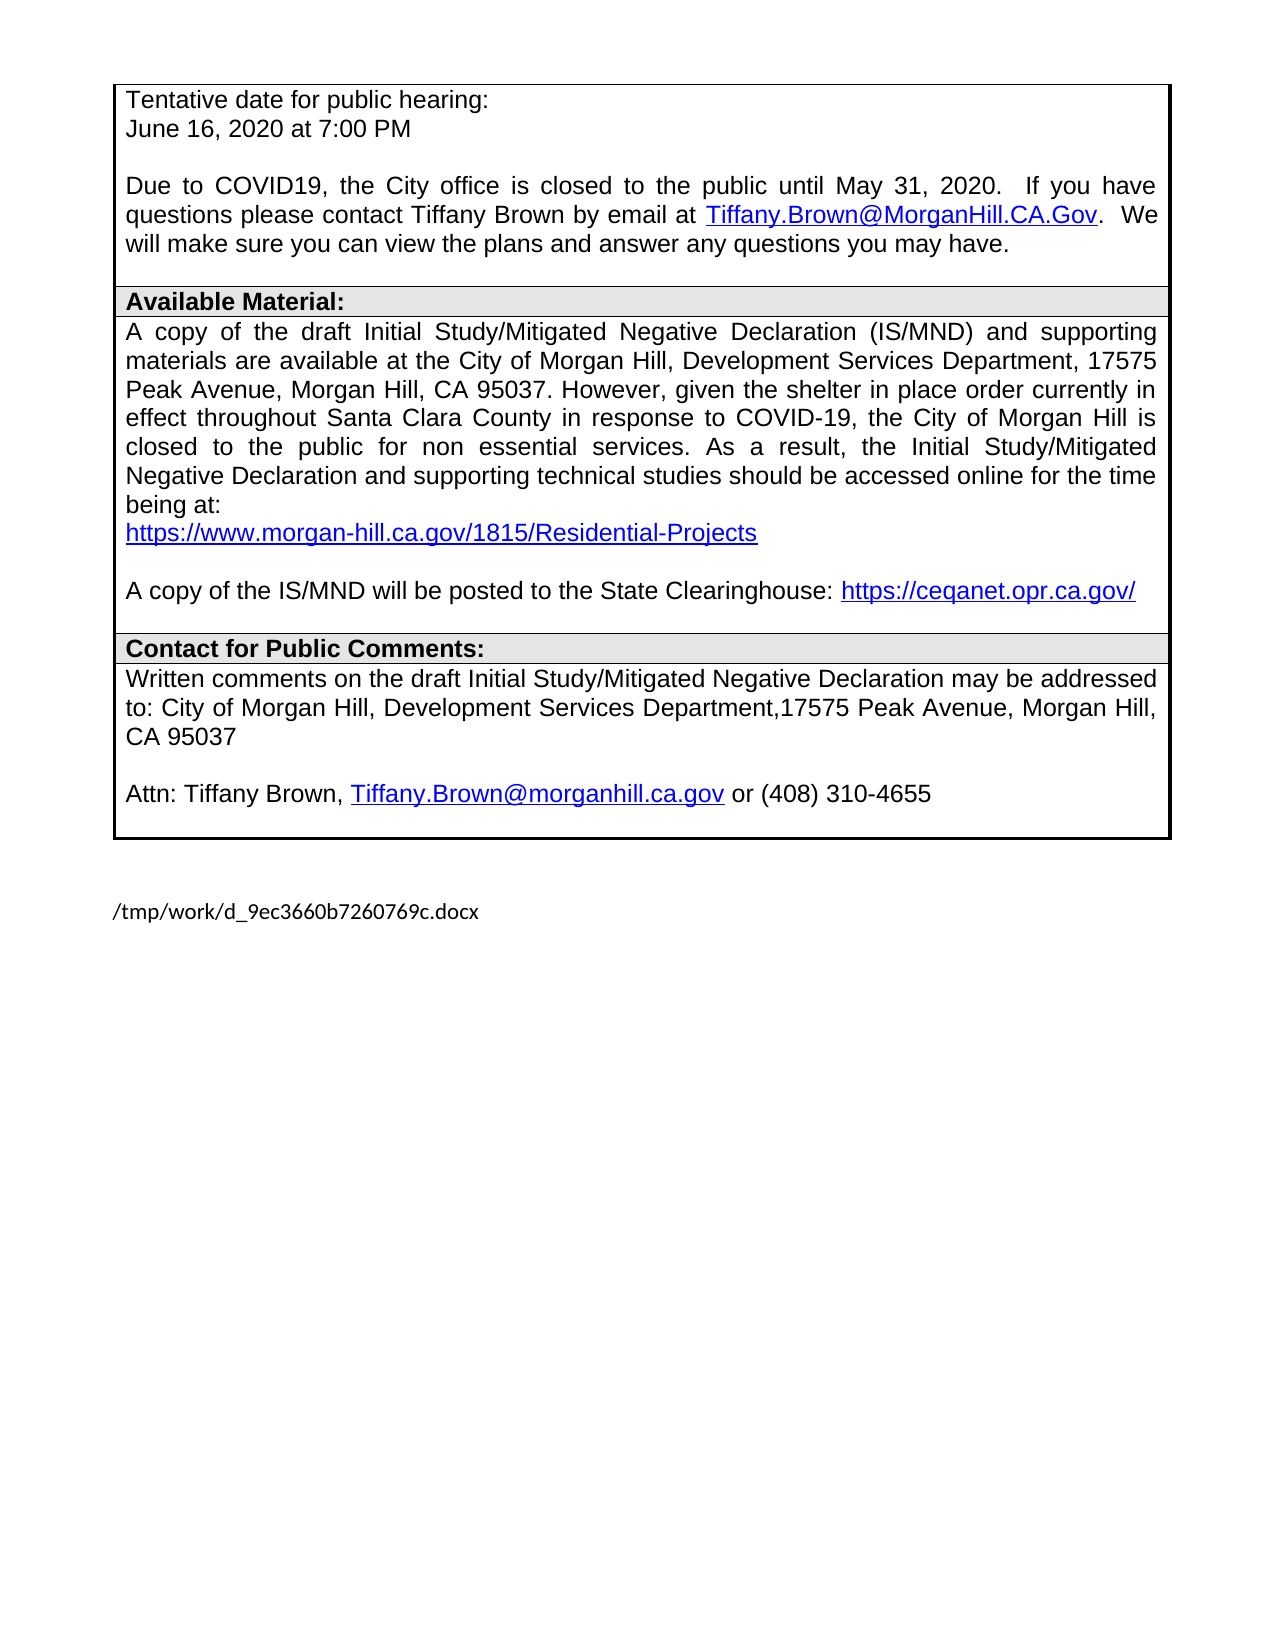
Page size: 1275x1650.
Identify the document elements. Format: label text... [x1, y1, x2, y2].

table_cell Contact for Public Comments: [116, 634, 1168, 663]
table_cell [116, 85, 1168, 286]
text R:\PLANNING\WP51\NOTICE\New NOI Template-7-23-2019.docx [112, 897, 1171, 925]
table_cell A copy of the draft Initial Study/Mitigated Negative Declaration (IS/MND) and supporting materials are available at the City of Morgan Hill, Development Services Department, 17575 Peak Avenue, Morgan Hill, CA 95037. However, given the shelter in place order currently in effect throughout Santa Clara County in response to COVID-19, the City of Morgan Hill is closed to the public for non essential services. As a result, the Initial Study/Mitigated Negative Declaration and supporting technical studies should be accessed online for the time being at: https://www.morgan-hill.ca.gov/1815/Residential-Projects A copy of the IS/MND will be posted to the State Clearinghouse: https://ceqanet.opr.ca.gov/ [116, 317, 1168, 633]
table_cell Available Material: [116, 287, 1168, 316]
table_cell Written comments on the draft Initial Study/Mitigated Negative Declaration may be addressed to: City of Morgan Hill, Development Services Department,17575 Peak Avenue, Morgan Hill, CA 95037 Attn: Tiffany Brown, Tiffany.Brown@morganhill.ca.gov or (408) 310-4655 [116, 664, 1168, 837]
